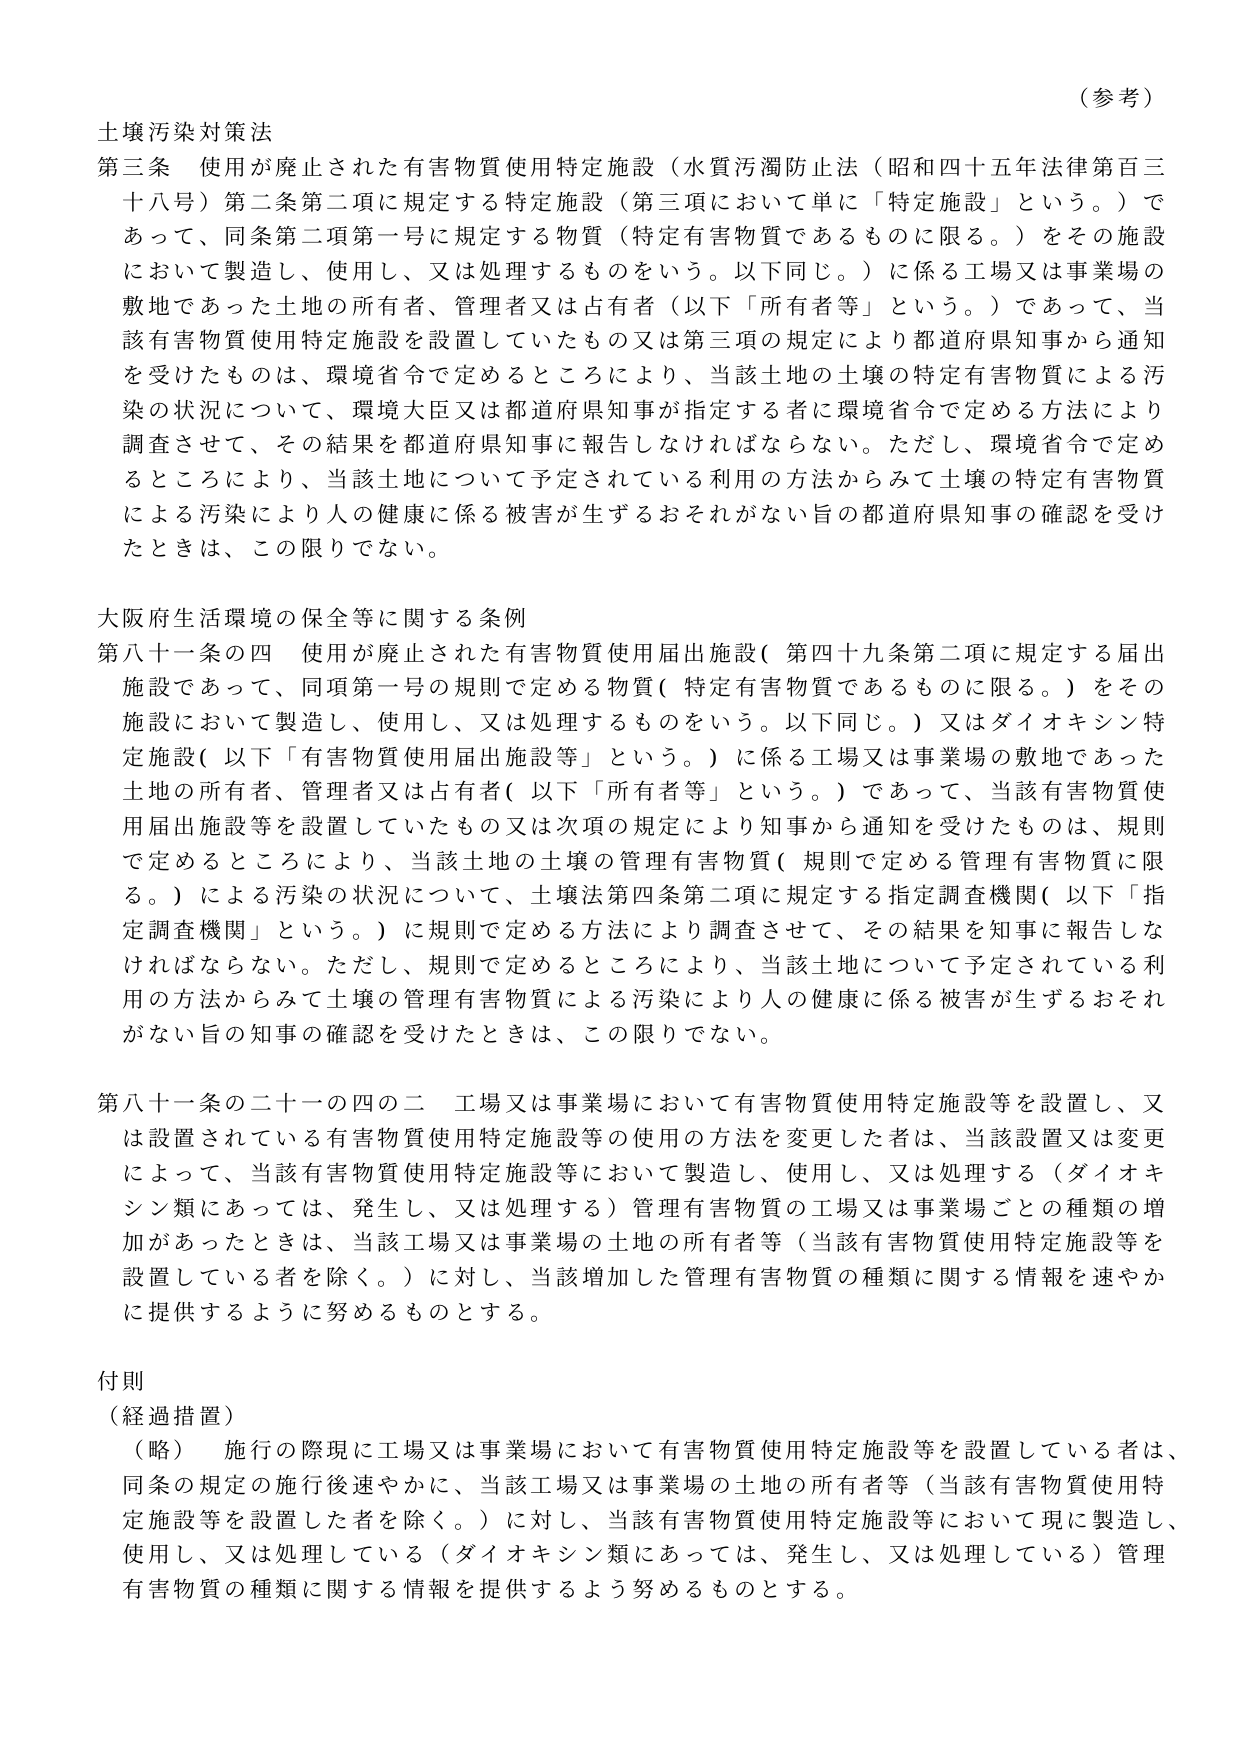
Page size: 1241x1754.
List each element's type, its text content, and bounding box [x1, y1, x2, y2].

text 土壌汚染対策法 [71, 114, 1169, 148]
text 第八十一条の二十一の四の二 工場又は事業場において有害物質使用特定施設等を設置し、又は設置されている有害物質使用特定施設等の使用の方法を変更した者は、当該設置又は変更によって、当該有害物質使用特定施設等において製造し、使用し、又は処理する（ダイオキシン類にあっては、発生し、又は処理する）管理有害物質の工場又は事業場ごとの種類の増加があったときは、当該工場又は事業場の土地の所有者等（当該有害物質使用特定施設等を設置している者を除く。）に対し、当該増加した管理有害物質の種類に関する情報を速やかに提供するように努めるものとする。 [71, 1085, 1169, 1328]
text 付則 [71, 1363, 1169, 1397]
text （略） 施行の際現に工場又は事業場において有害物質使用特定施設等を設置している者は、同条の規定の施行後速やかに、当該工場又は事業場の土地の所有者等（当該有害物質使用特定施設等を設置した者を除く。）に対し、当該有害物質使用特定施設等において現に製造し、使用し、又は処理している（ダイオキシン類にあっては、発生し、又は処理している）管理有害物質の種類に関する情報を提供するよう努めるものとする。 [116, 1432, 1169, 1605]
text （経過措置） [71, 1397, 1169, 1432]
text 大阪府生活環境の保全等に関する条例 [71, 599, 1169, 634]
text 第三条 使用が廃止された有害物質使用特定施設（水質汚濁防止法（昭和四十五年法律第百三十八号）第二条第二項に規定する特定施設（第三項において単に「特定施設」という。）であって、同条第二項第一号に規定する物質（特定有害物質であるものに限る。）をその施設において製造し、使用し、又は処理するものをいう。以下同じ。）に係る工場又は事業場の敷地であった土地の所有者、管理者又は占有者（以下「所有者等」という。）であって、当該有害物質使用特定施設を設置していたもの又は第三項の規定により都道府県知事から通知を受けたものは、環境省令で定めるところにより、当該土地の土壌の特定有害物質による汚染の状況について、環境大臣又は都道府県知事が指定する者に環境省令で定める方法により調査させて、その結果を都道府県知事に報告しなければならない。ただし、環境省令で定めるところにより、当該土地について予定されている利用の方法からみて土壌の特定有害物質による汚染により人の健康に係る被害が生ずるおそれがない旨の都道府県知事の確認を受けたときは、この限りでない。 [89, 148, 1169, 565]
text （参考） [71, 79, 1169, 114]
text 第八十一条の四 使用が廃止された有害物質使用届出施設(第四十九条第二項に規定する届出施設であって、同項第一号の規則で定める物質(特定有害物質であるものに限る。)をその施設において製造し、使用し、又は処理するものをいう。以下同じ。)又はダイオキシン特定施設(以下「有害物質使用届出施設等」という。)に係る工場又は事業場の敷地であった土地の所有者、管理者又は占有者(以下「所有者等」という。)であって、当該有害物質使用届出施設等を設置していたもの又は次項の規定により知事から通知を受けたものは、規則で定めるところにより、当該土地の土壌の管理有害物質(規則で定める管理有害物質に限る。)による汚染の状況について、土壌法第四条第二項に規定する指定調査機関(以下「指定調査機関」という。)に規則で定める方法により調査させて、その結果を知事に報告しなければならない。ただし、規則で定めるところにより、当該土地について予定されている利用の方法からみて土壌の管理有害物質による汚染により人の健康に係る被害が生ずるおそれがない旨の知事の確認を受けたときは、この限りでない。 [71, 634, 1169, 1050]
